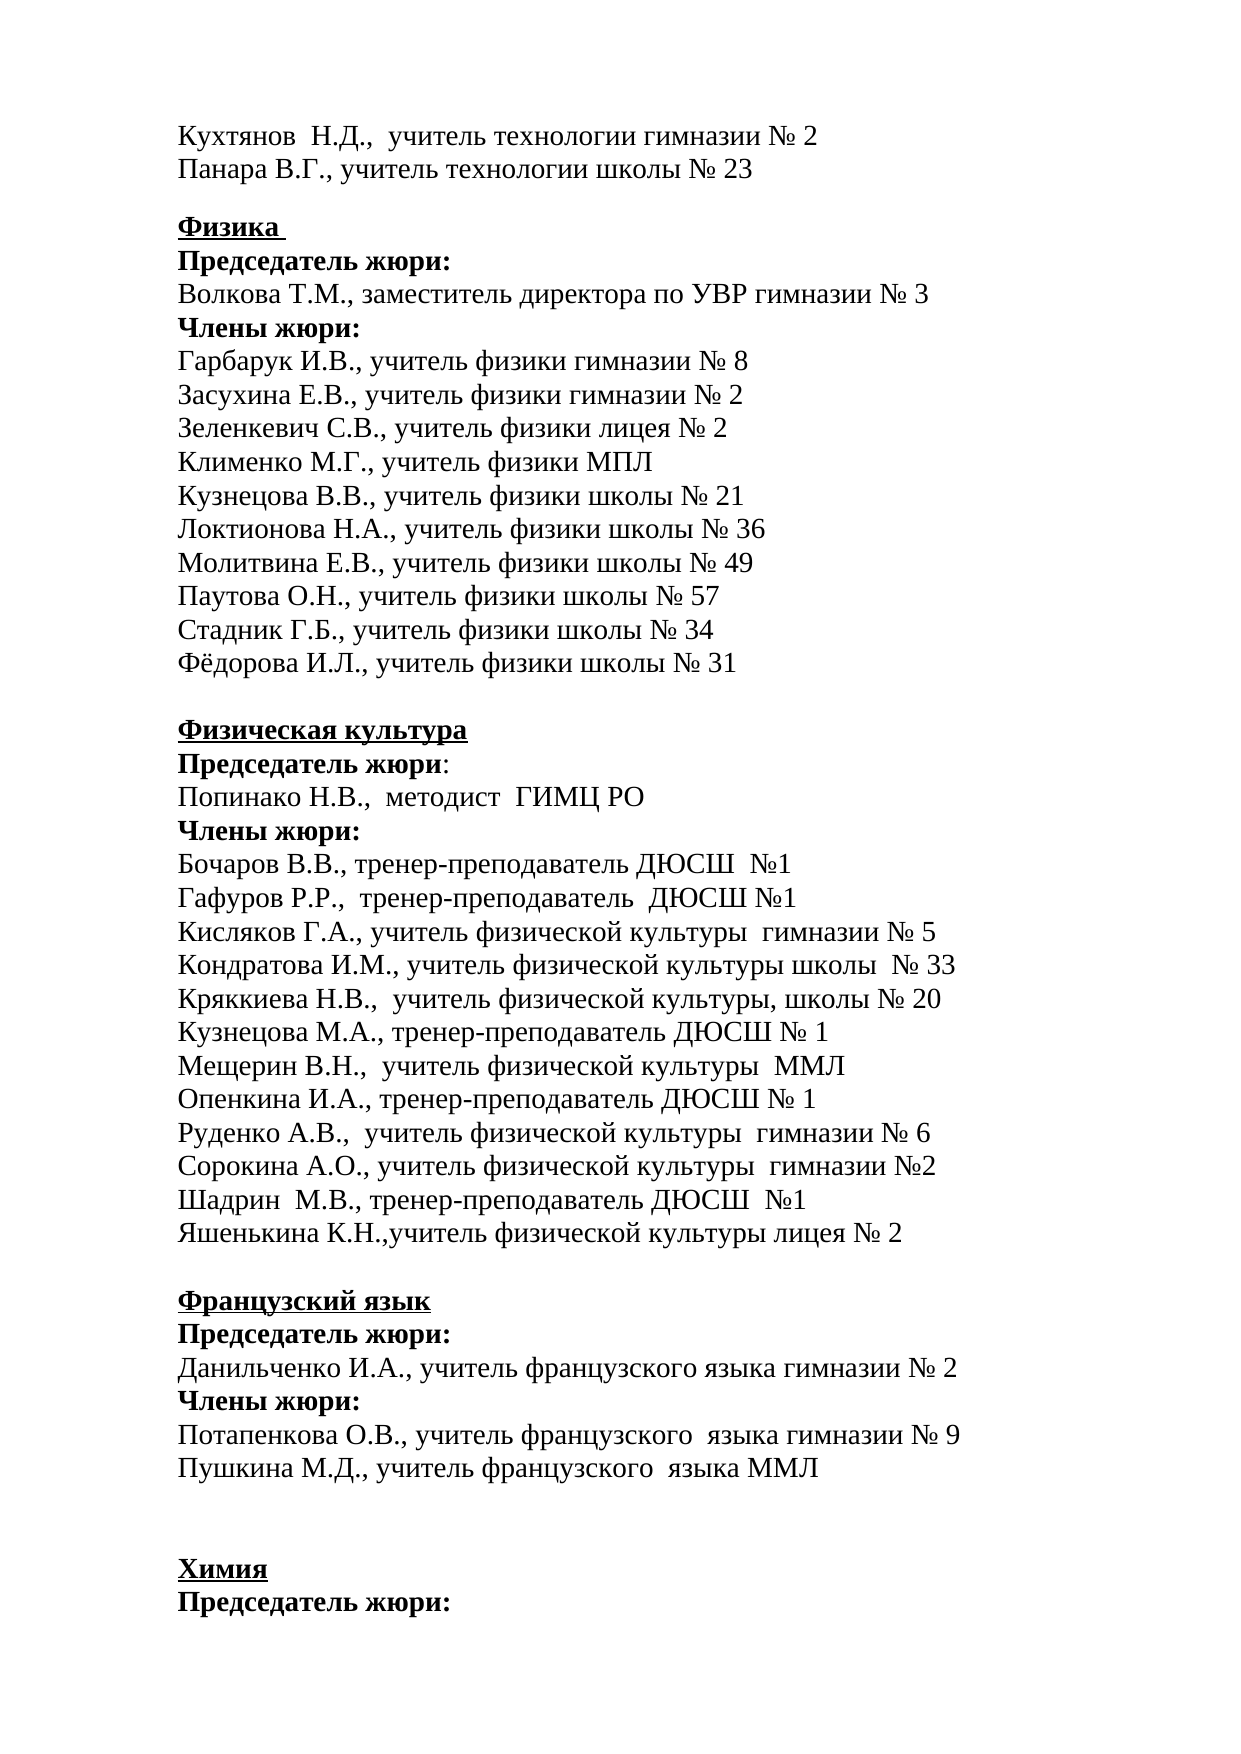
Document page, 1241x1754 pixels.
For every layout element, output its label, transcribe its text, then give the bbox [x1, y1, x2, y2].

text Пушкина М.Д., учитель французского языка ММЛ [177, 1450, 1152, 1484]
text Председатель жюри: [177, 746, 1152, 779]
text Кондратова И.М., учитель физической культуры школы № 33 [177, 947, 1152, 981]
text Члены жюри: [177, 813, 1152, 847]
text Кухтянов Н.Д., учитель технологии гимназии № 2 [177, 118, 1152, 152]
text Данильченко И.А., учитель французского языка гимназии № 2 [177, 1350, 1152, 1383]
text Физическая культура [177, 712, 1152, 746]
text Кузнецова В.В., учитель физики школы № 21 [177, 478, 1152, 511]
text Председатель жюри: [177, 243, 1152, 276]
text Члены жюри: [177, 1383, 1152, 1417]
text Опенкина И.А., тренер-преподаватель ДЮСШ № 1 [177, 1081, 1152, 1115]
text Засухина Е.В., учитель физики гимназии № 2 [177, 377, 1152, 411]
text Гафуров Р.Р., тренер-преподаватель ДЮСШ №1 [177, 880, 1152, 914]
text Стадник Г.Б., учитель физики школы № 34 [177, 612, 1152, 645]
text Попинако Н.В., методист ГИМЦ РО [177, 779, 1152, 813]
text Панара В.Г., учитель технологии школы № 23 [177, 152, 1152, 209]
text Зеленкевич С.В., учитель физики лицея № 2 [177, 411, 1152, 444]
text Члены жюри: [177, 310, 1152, 343]
text Химия [177, 1551, 1152, 1584]
text Сорокина А.О., учитель физической культуры гимназии №2 [177, 1148, 1152, 1182]
text Руденко А.В., учитель физической культуры гимназии № 6 [177, 1115, 1152, 1148]
text Председатель жюри: [177, 1316, 1152, 1350]
text Клименко М.Г., учитель физики МПЛ [177, 444, 1152, 478]
text Физика [177, 209, 1152, 243]
text Французский язык [177, 1283, 1152, 1316]
text Яшенькина К.Н.,учитель физической культуры лицея № 2 [177, 1216, 1152, 1249]
text Фёдорова И.Л., учитель физики школы № 31 [177, 645, 1152, 679]
text Бочаров В.В., тренер-преподаватель ДЮСШ №1 [177, 847, 1152, 880]
text Молитвина Е.В., учитель физики школы № 49 [177, 545, 1152, 578]
text Мещерин В.Н., учитель физической культуры ММЛ [177, 1048, 1152, 1081]
text Потапенкова О.В., учитель французского языка гимназии № 9 [177, 1417, 1152, 1450]
text Кисляков Г.А., учитель физической культуры гимназии № 5 [177, 914, 1152, 947]
text Гарбарук И.В., учитель физики гимназии № 8 [177, 343, 1152, 377]
text Паутова О.Н., учитель физики школы № 57 [177, 578, 1152, 612]
text Волкова Т.М., заместитель директора по УВР гимназии № 3 [177, 276, 1152, 310]
text Шадрин М.В., тренер-преподаватель ДЮСШ №1 [177, 1182, 1152, 1216]
text Локтионова Н.А., учитель физики школы № 36 [177, 511, 1152, 545]
text Председатель жюри: [177, 1584, 1152, 1618]
text Кузнецова М.А., тренер-преподаватель ДЮСШ № 1 [177, 1014, 1152, 1048]
text Кряккиева Н.В., учитель физической культуры, школы № 20 [177, 981, 1152, 1014]
